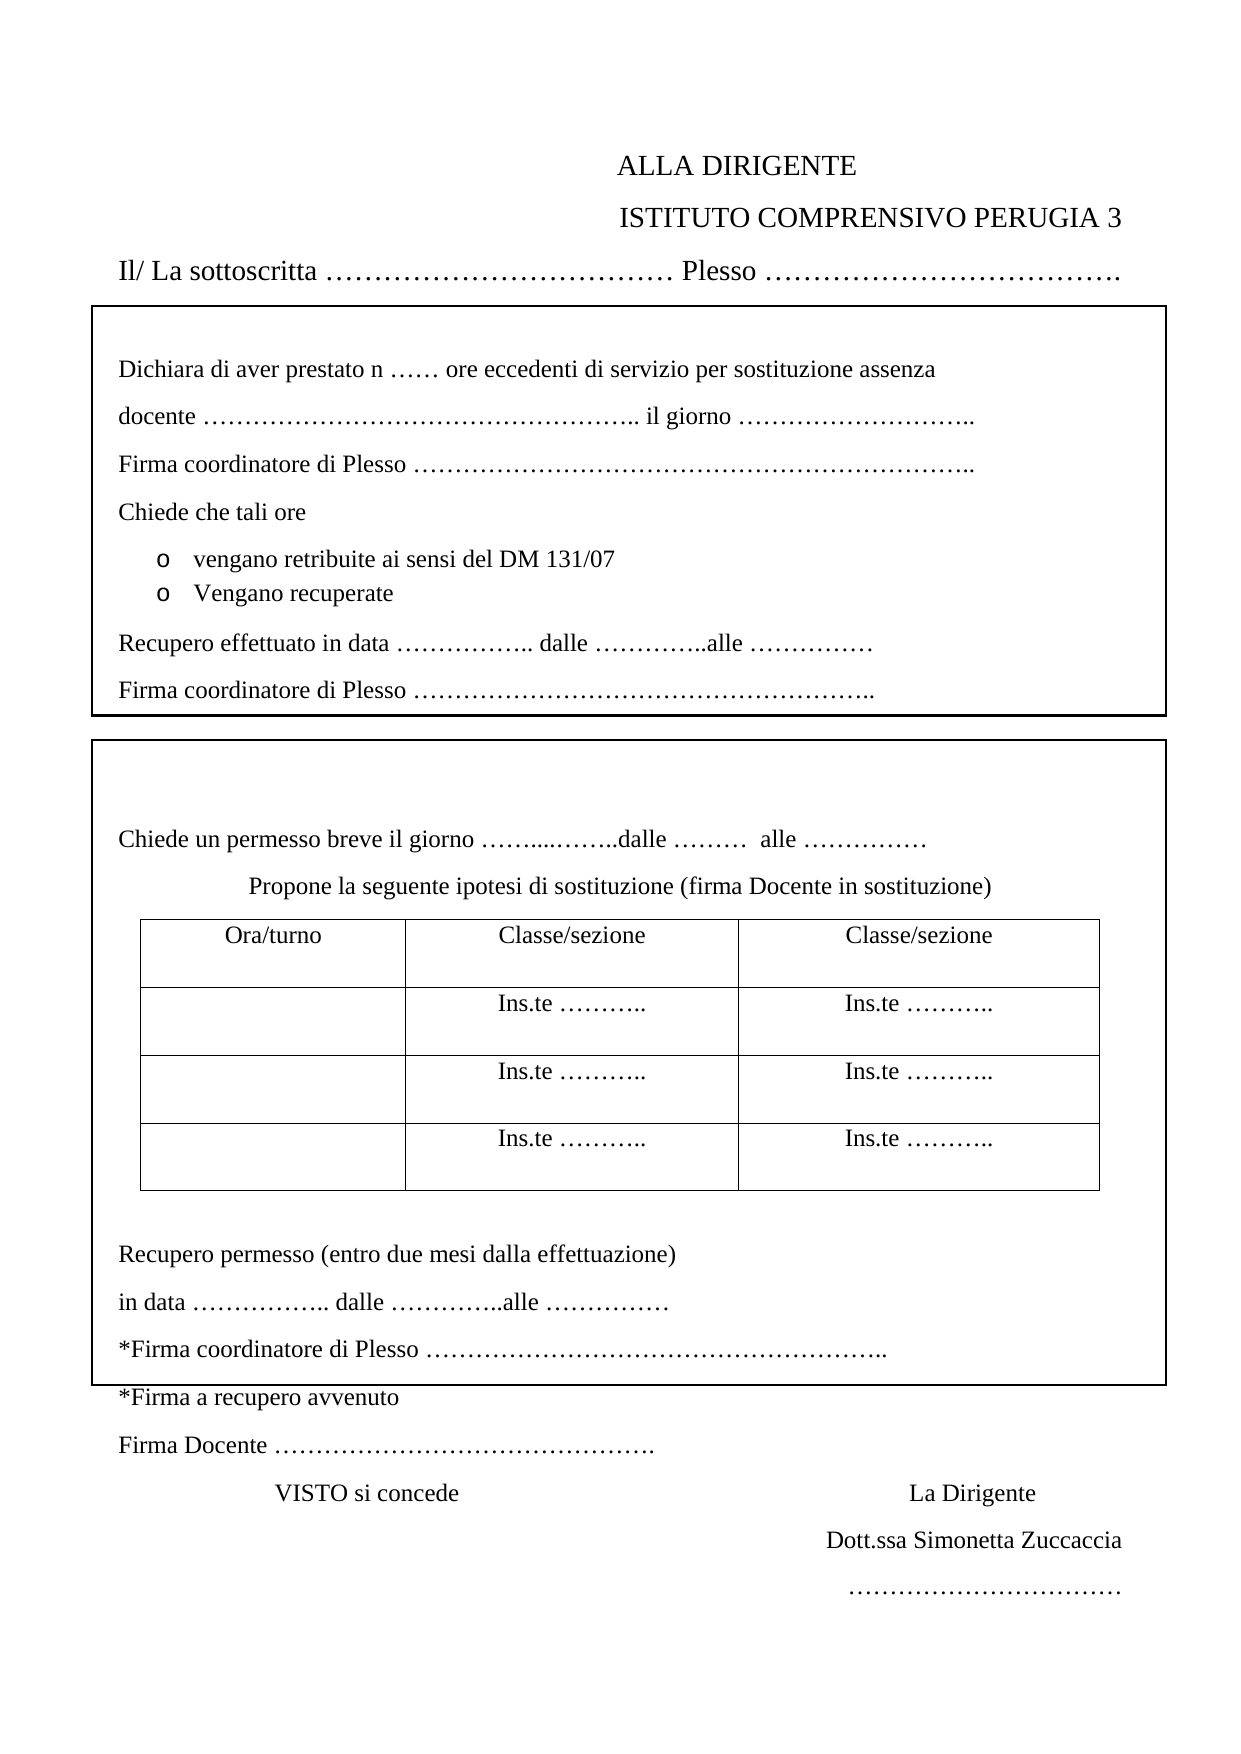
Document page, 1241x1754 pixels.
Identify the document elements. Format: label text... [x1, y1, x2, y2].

text in data …………….. dalle …………..alle …………… [118, 1287, 1122, 1316]
list vengano retribuite ai sensi del DM 131/07 [156, 544, 1122, 575]
text Recupero permesso (entro due mesi dalla effettuazione) [118, 1239, 1122, 1268]
text *Firma a recupero avvenuto [118, 1382, 1122, 1411]
table_header Classe/sezione [739, 920, 1099, 987]
text AlLA Dirigente [118, 148, 1122, 181]
text Firma Docente ………………………………………. [118, 1430, 1122, 1459]
table_cell [141, 1124, 405, 1190]
table_cell Ins.te ……….. [739, 1056, 1099, 1122]
text Dott.ssa Simonetta Zuccaccia [118, 1525, 1122, 1554]
text Chiede un permesso breve il giorno ……....……..dalle ……… alle …………… [118, 824, 1122, 852]
table_header Ora/turno [141, 920, 405, 987]
table_cell Ins.te ……….. [406, 1056, 738, 1122]
text docente …………………………………………….. il giorno ……………………….. [118, 401, 1122, 430]
text Recupero effettuato in data …………….. dalle …………..alle …………… [118, 628, 1122, 656]
text Propone la seguente ipotesi di sostituzione (firma Docente in sostituzione) [118, 871, 1122, 900]
table_cell [141, 988, 405, 1055]
text *Firma coordinatore di Plesso ……………………………………………….. [118, 1334, 1122, 1363]
text …………………………… [118, 1571, 1122, 1599]
table_header Classe/sezione [406, 920, 738, 987]
text Chiede che tali ore [118, 497, 1122, 526]
text Firma coordinatore di Plesso ……………………………………………….. [118, 675, 1122, 704]
text VISTO si concede La Dirigente [118, 1478, 1122, 1506]
table_cell Ins.te ……….. [406, 988, 738, 1055]
text Istituto comprensivo perugia 3 [118, 200, 1122, 234]
table_cell [141, 1056, 405, 1122]
table_cell Ins.te ……….. [739, 988, 1099, 1055]
text Dichiara di aver prestato n …… ore eccedenti di servizio per sostituzione assenza [118, 354, 1122, 382]
table_cell Ins.te ……….. [739, 1124, 1099, 1190]
list Vengano recuperate [156, 578, 1122, 609]
text Firma coordinatore di Plesso ………………………………………………………….. [118, 449, 1122, 478]
text Il/ La sottoscritta ……………………………… Plesso ………………………………. [118, 253, 1122, 287]
table_cell Ins.te ……….. [406, 1124, 738, 1190]
